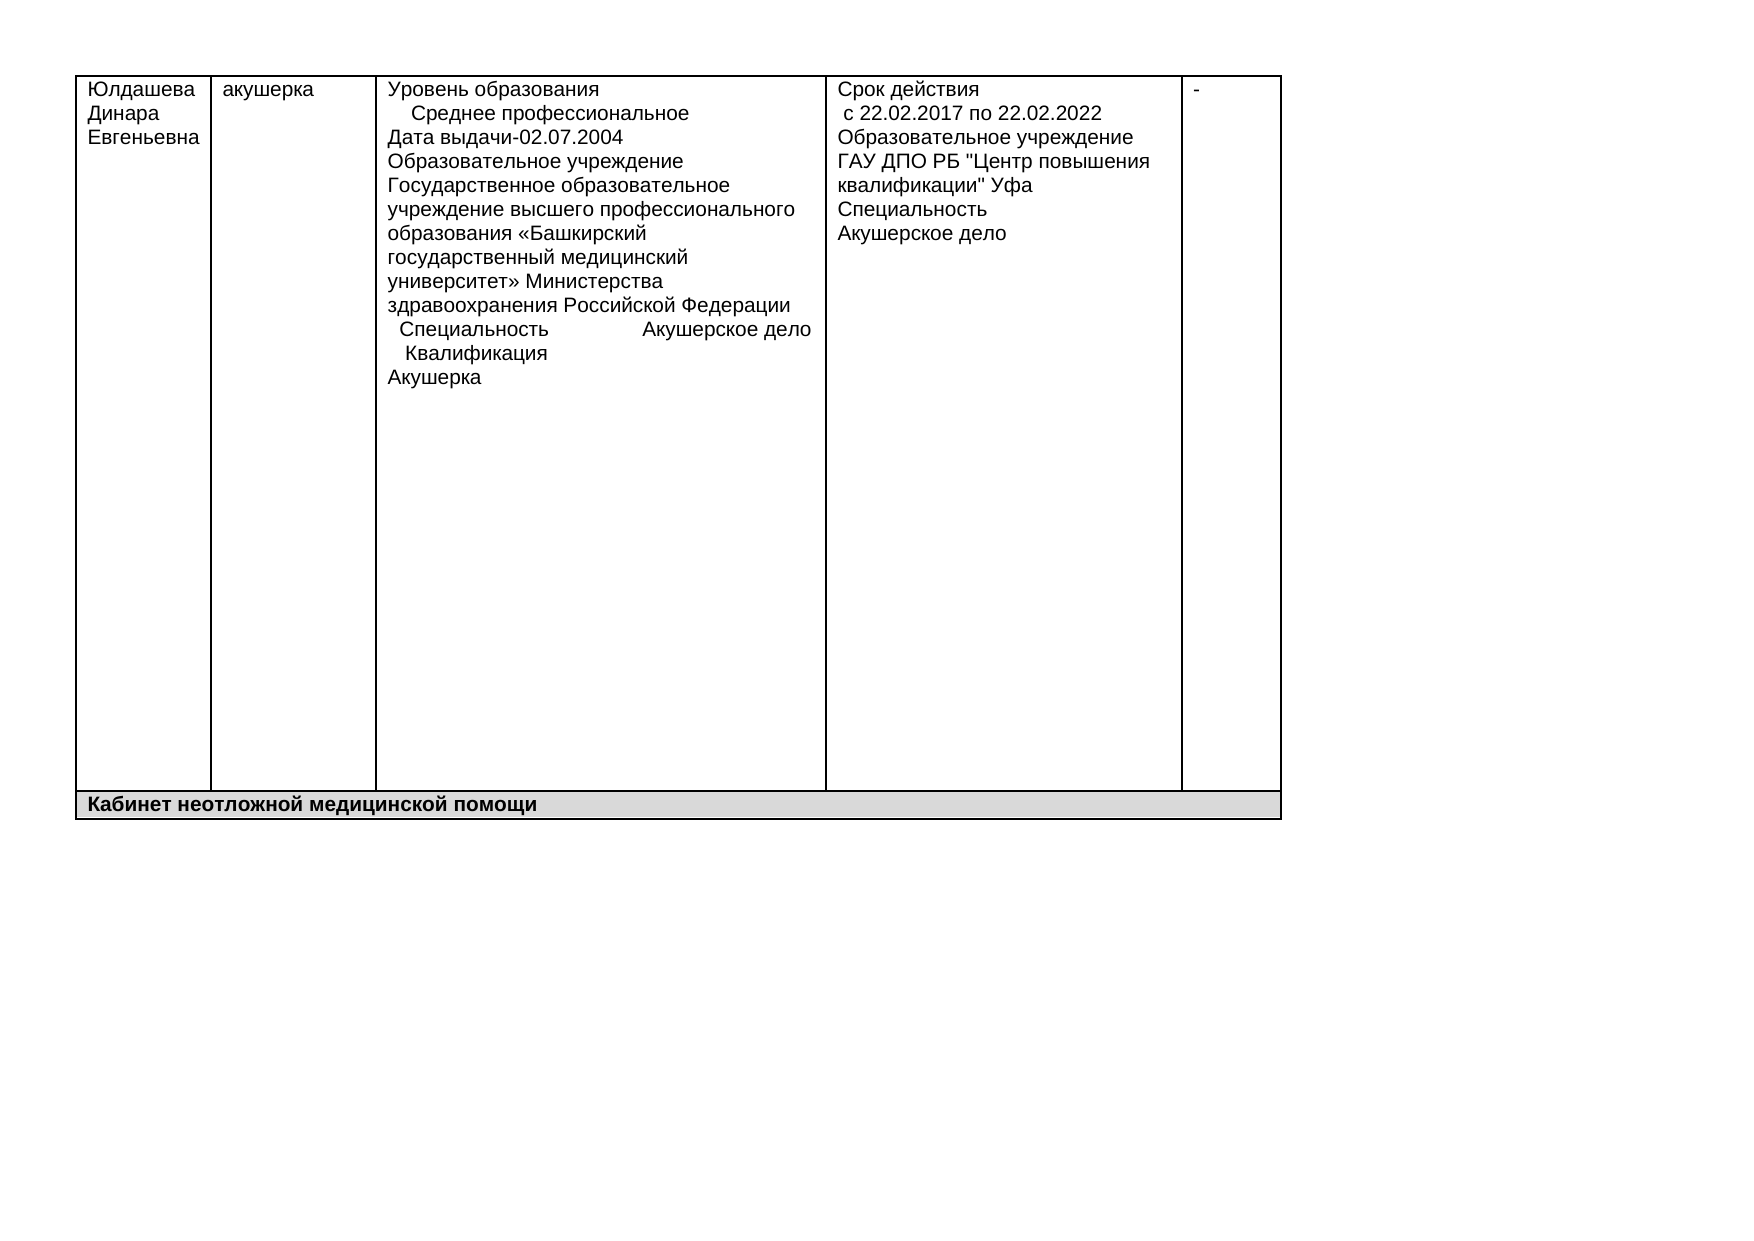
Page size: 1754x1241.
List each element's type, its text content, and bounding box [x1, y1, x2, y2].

table_cell Уровень образования Среднее профессиональное Дата выдачи-02.07.2004 Образовательное учреждение Государственное образовательное учреждение высшего профессионального образования «Башкирский государственный медицинский университет» Министерства здравоохранения Российской Федерации Специальность Акушерское дело Квалификация Акушерка [377, 77, 825, 790]
table_cell Юлдашева Динара Евгеньевна [77, 77, 210, 790]
table_cell акушерка [212, 77, 375, 790]
table_cell - [1183, 77, 1280, 790]
table_cell Срок действия с 22.02.2017 по 22.02.2022 Образовательное учреждение ГАУ ДПО РБ "Центр повышения квалификации" Уфа Специальность Акушерское дело [827, 77, 1181, 790]
table_cell Кабинет неотложной медицинской помощи [77, 792, 1280, 817]
